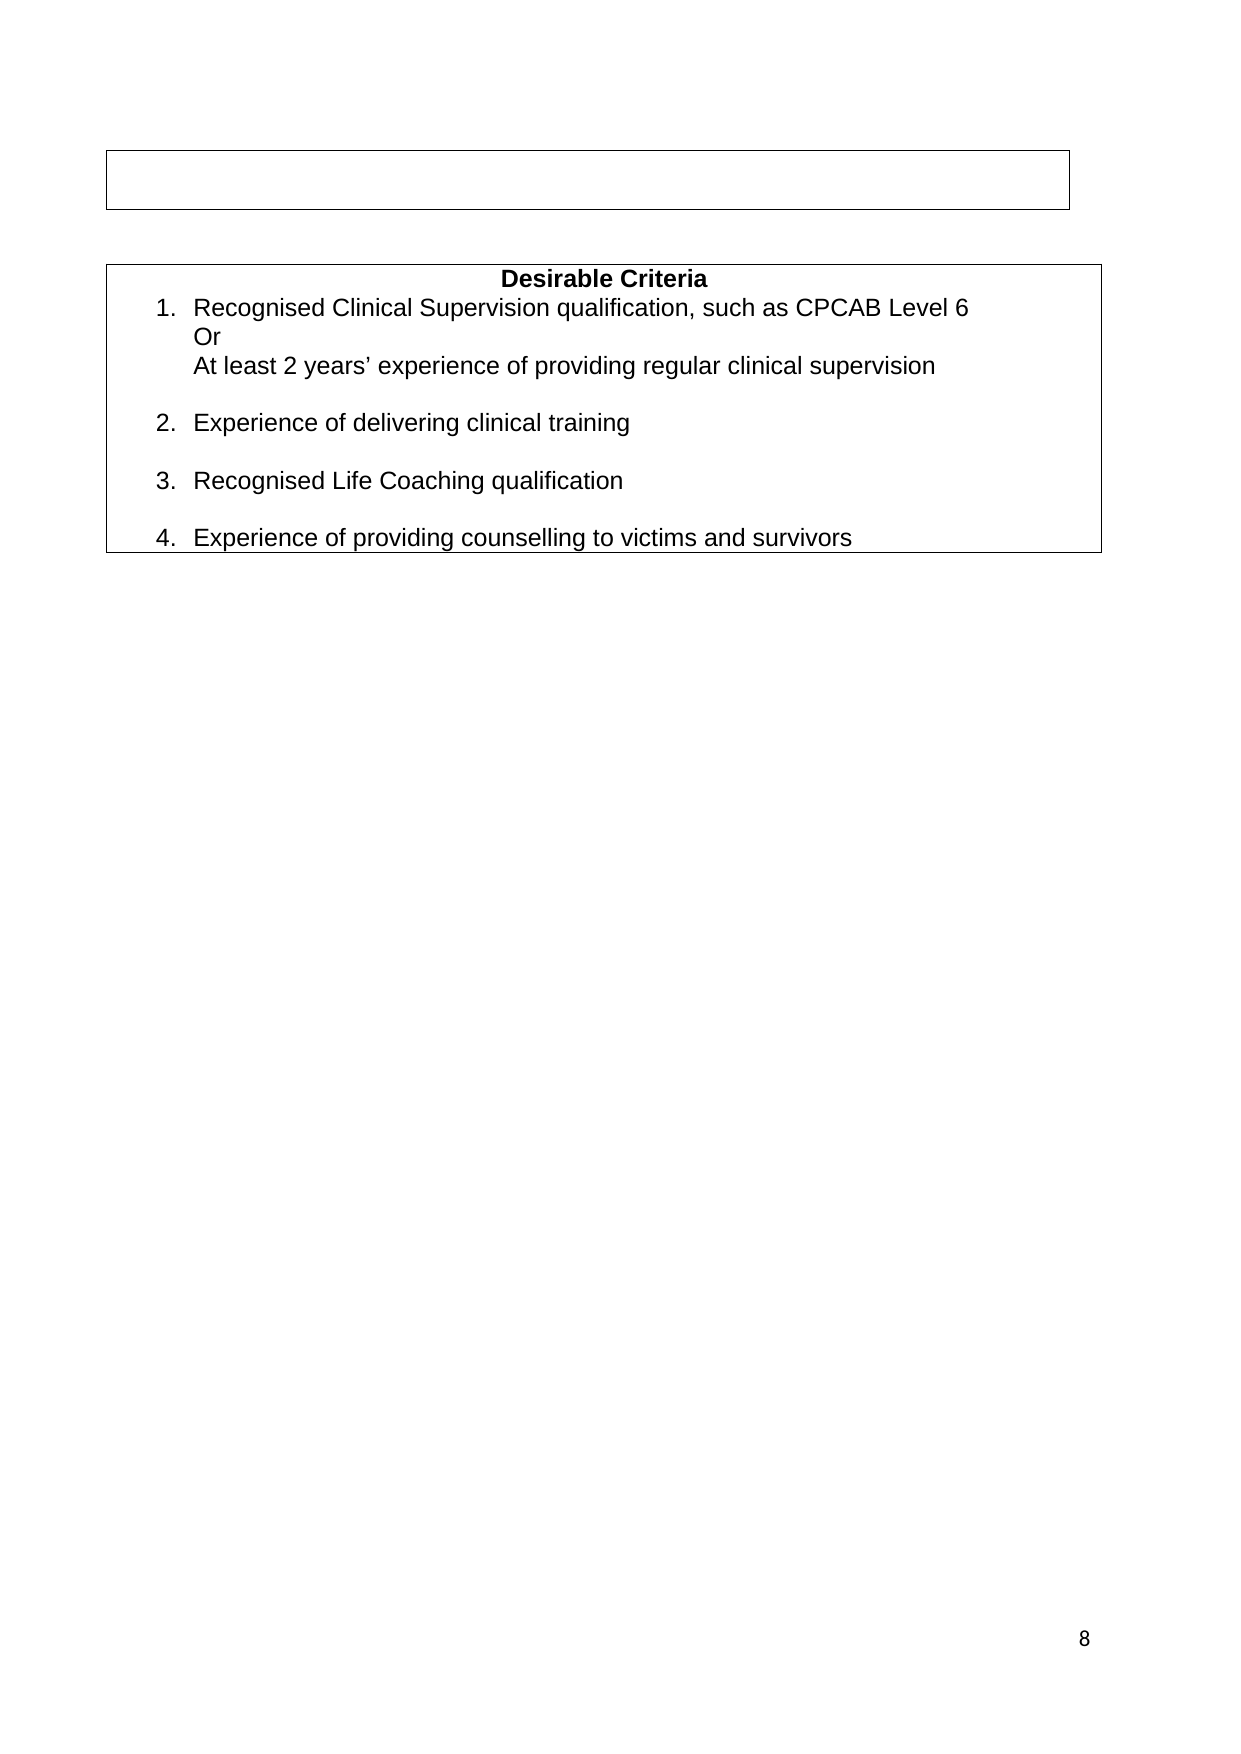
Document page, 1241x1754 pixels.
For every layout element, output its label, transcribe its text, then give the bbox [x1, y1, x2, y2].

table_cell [107, 151, 1069, 208]
table_header Desirable Criteria Recognised Clinical Supervision qualification, such as CPCAB Level 6 Or At least 2 years’ experience of providing regular clinical supervision Experience of delivering clinical training Recognised Life Coaching qualification Experience of providing counselling to victims and survivors [107, 265, 1101, 552]
